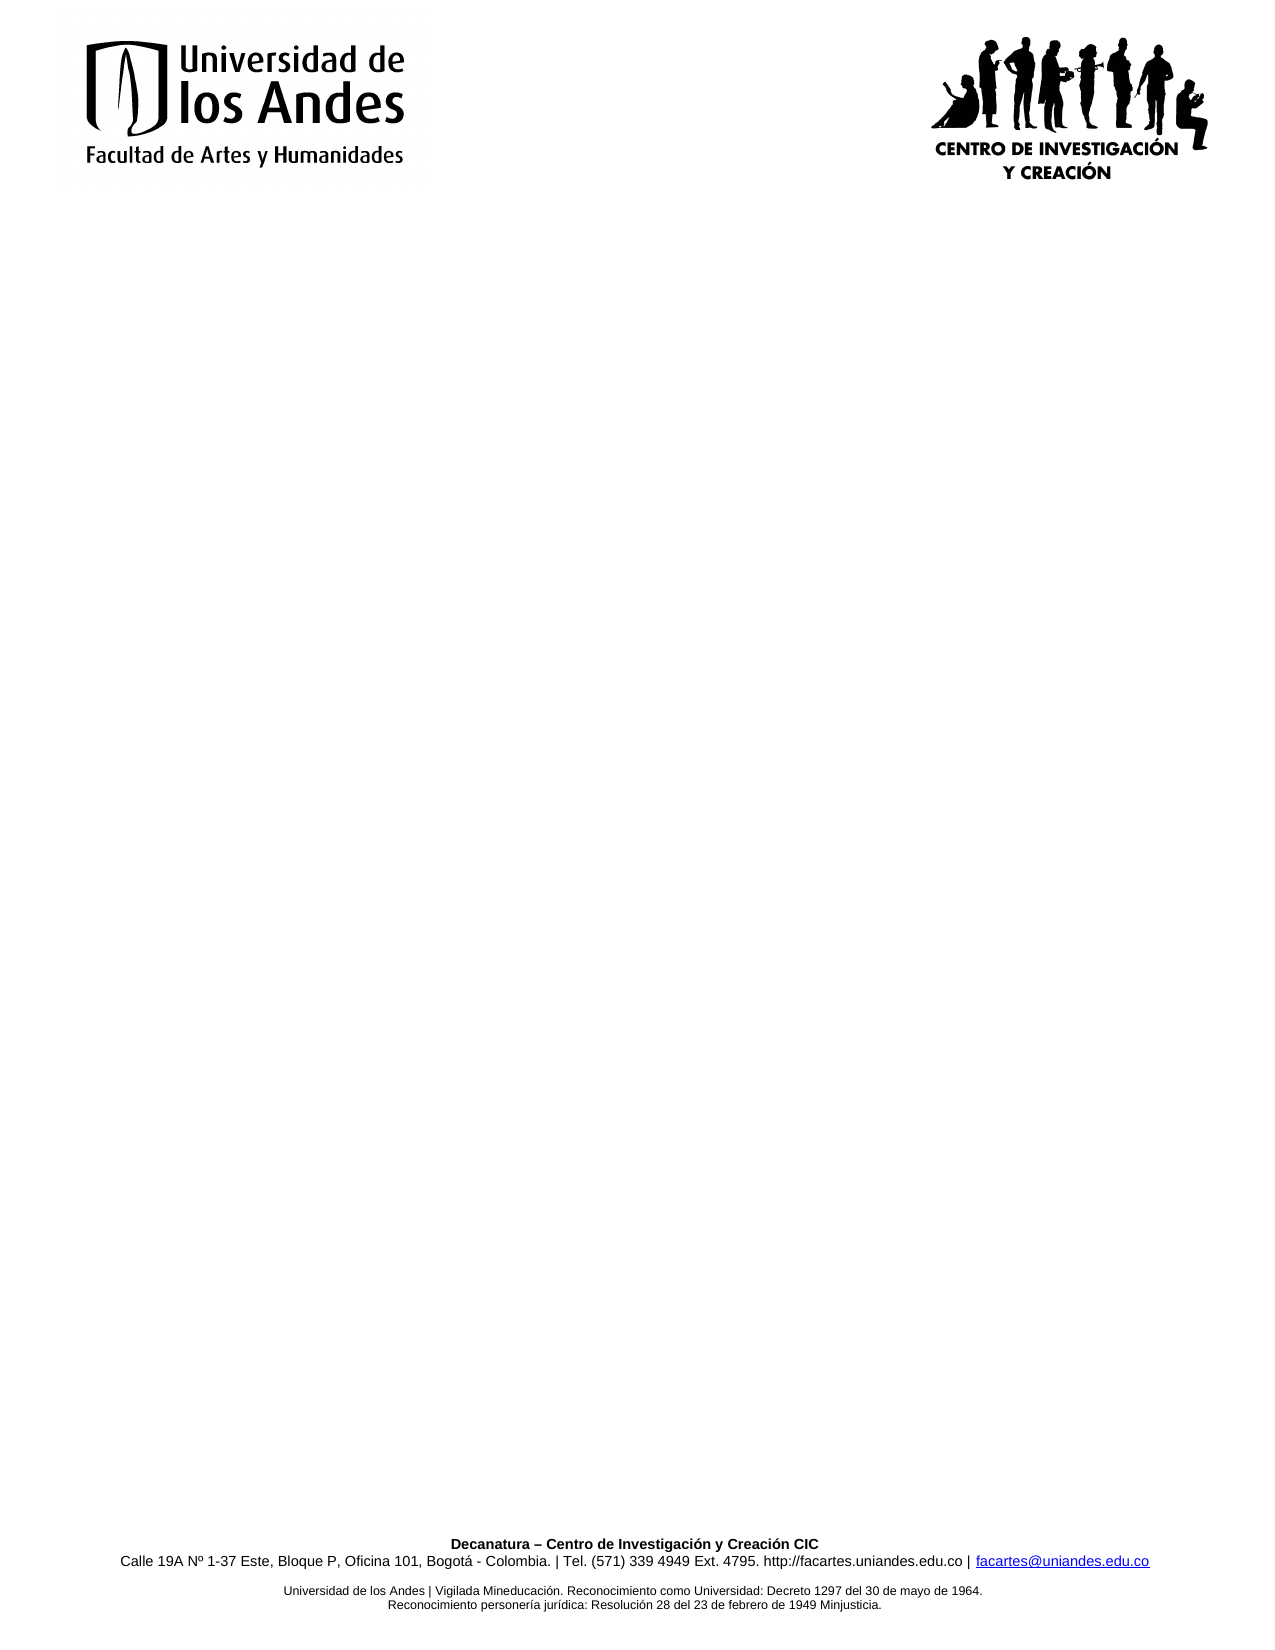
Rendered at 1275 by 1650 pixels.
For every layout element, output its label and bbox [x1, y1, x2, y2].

picture [59, 14, 430, 190]
picture [922, 26, 1216, 190]
